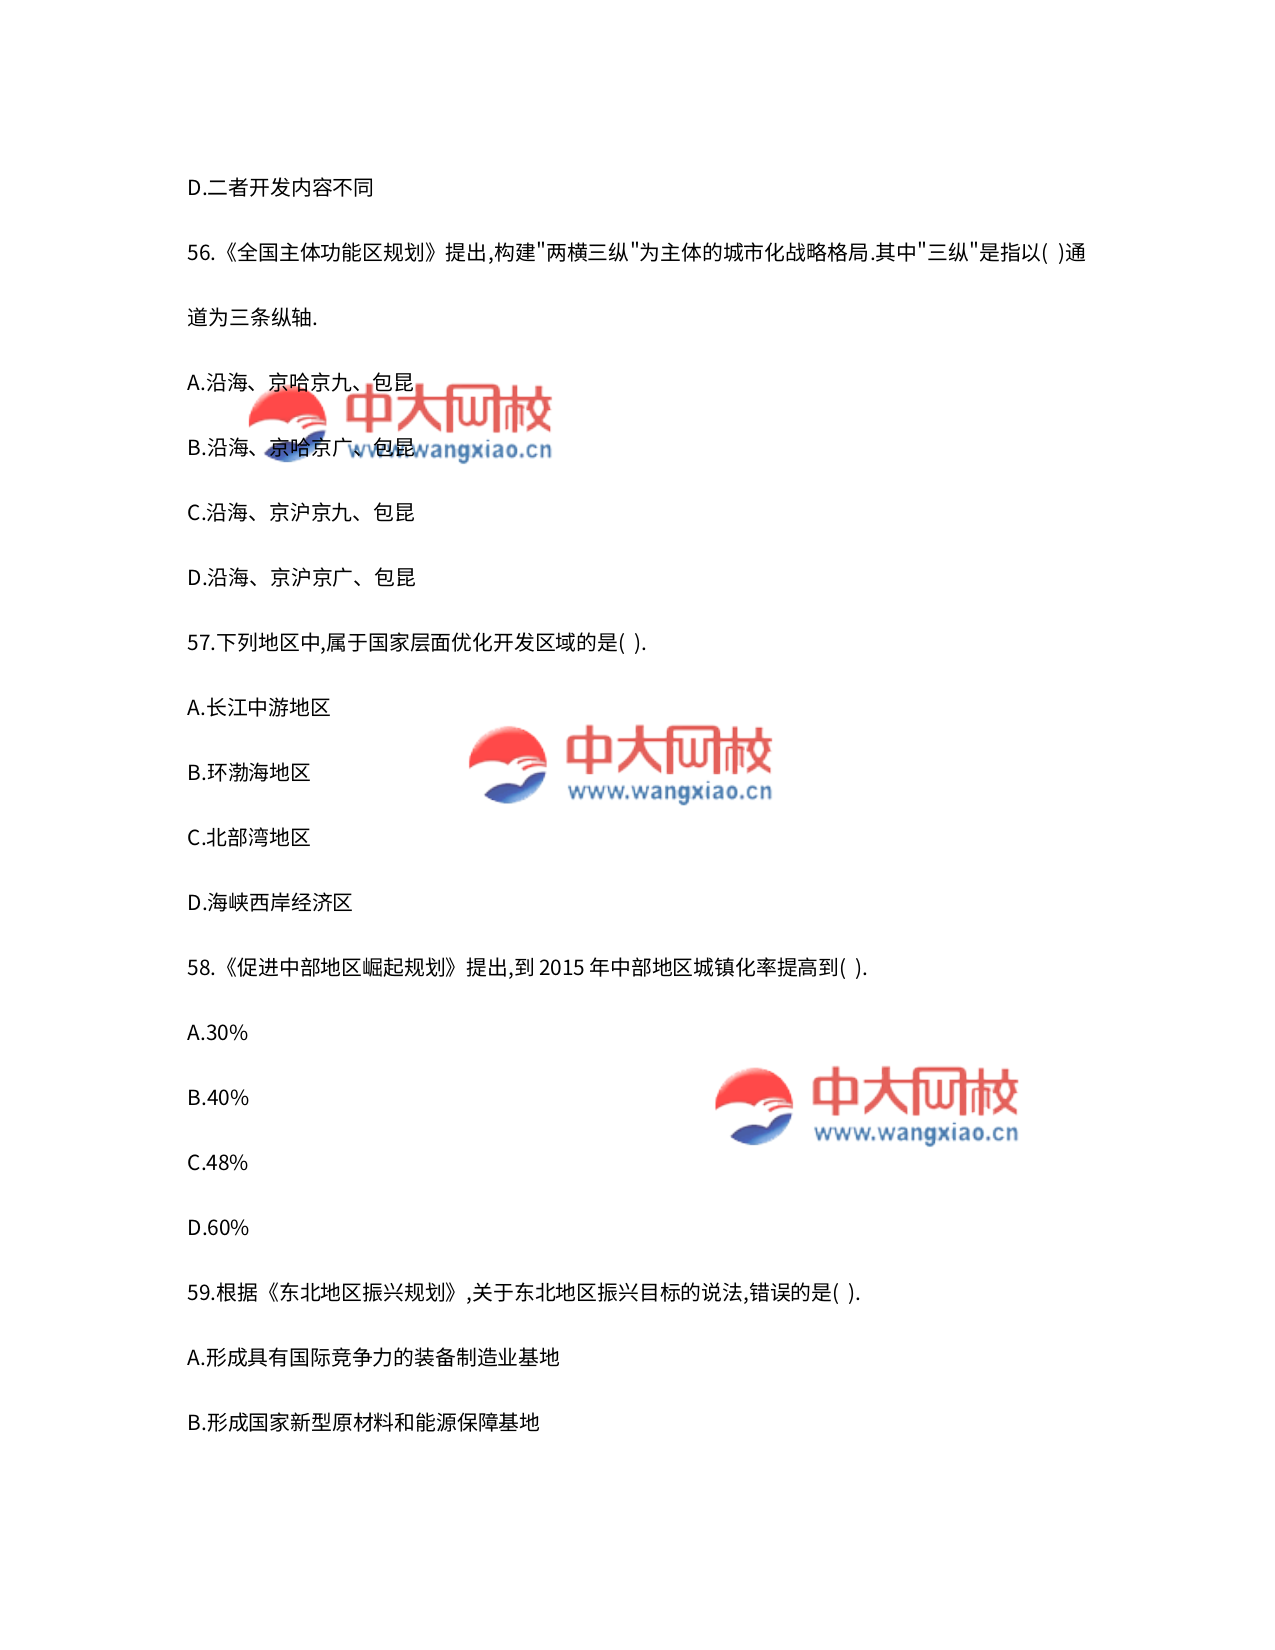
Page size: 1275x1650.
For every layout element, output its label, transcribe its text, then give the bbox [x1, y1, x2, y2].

text B.环渤海地区 [187, 744, 1087, 809]
text A.长江中游地区 [187, 679, 1087, 744]
text A.形成具有国际竞争力的装备制造业基地 [187, 1329, 1087, 1394]
text C.48% [187, 1134, 1087, 1199]
text B.形成国家新型原材料和能源保障基地 [187, 1394, 1087, 1459]
text A.沿海、京哈京九、包昆 [187, 354, 1087, 419]
text A.30% [187, 1004, 1087, 1069]
text B.40% [187, 1069, 1087, 1134]
text 58.《促进中部地区崛起规划》提出,到2015年中部地区城镇化率提高到( ). [187, 939, 1087, 1004]
text 57.下列地区中,属于国家层面优化开发区域的是( ). [187, 614, 1087, 679]
text C.沿海、京沪京九、包昆 [187, 484, 1087, 549]
text C.北部湾地区 [187, 809, 1087, 874]
text D.海峡西岸经济区 [187, 874, 1087, 939]
text D.60% [187, 1199, 1087, 1264]
text D.二者开发内容不同 [187, 159, 1087, 224]
text 56.《全国主体功能区规划》提出,构建"两横三纵"为主体的城市化战略格局.其中"三纵"是指以( )通道为三条纵轴. [187, 224, 1087, 354]
text B.沿海、京哈京广、包昆 [187, 419, 1087, 484]
text 59.根据《东北地区振兴规划》,关于东北地区振兴目标的说法,错误的是( ). [187, 1264, 1087, 1329]
text D.沿海、京沪京广、包昆 [187, 549, 1087, 614]
